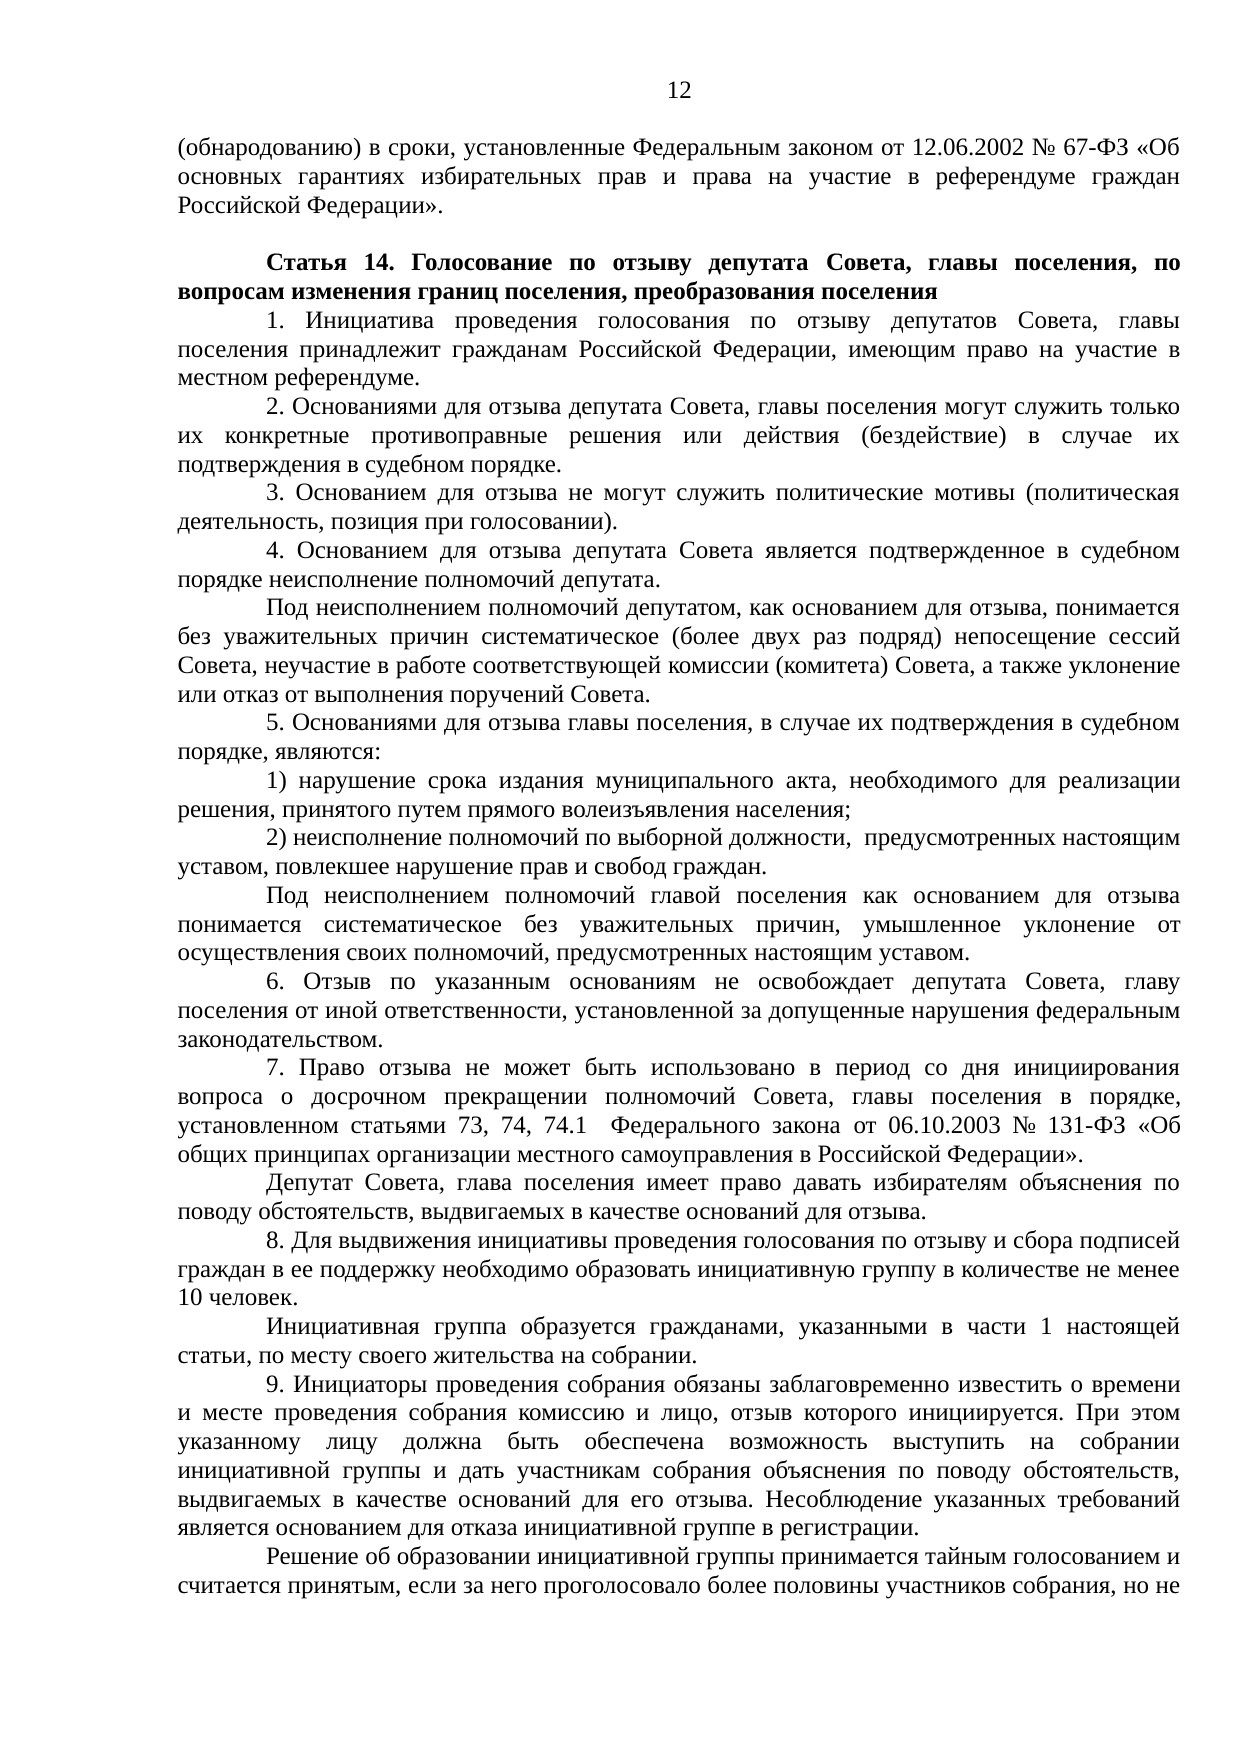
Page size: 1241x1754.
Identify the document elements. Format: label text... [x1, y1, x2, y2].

subtitle 5. Основаниями для отзыва главы поселения, в случае их подтверждения в судебном порядке, являются: [177, 707, 1181, 765]
text Под неисполнением полномочий главой поселения как основанием для отзыва понимается систематическое без уважительных причин, умышленное уклонение от осуществления своих полномочий, предусмотренных настоящим уставом. [177, 880, 1181, 966]
text Инициативная группа образуется гражданами, указанными в части 1 настоящей статьи, по месту своего жительства на собрании. [177, 1311, 1181, 1369]
text 7. Право отзыва не может быть использовано в период со дня инициирования вопроса о досрочном прекращении полномочий Совета, главы поселения в порядке, установленном статьями 73, 74, 74.1 Федерального закона от 06.10.2003 № 131-ФЗ «Об общих принципах организации местного самоуправления в Российской Федерации». [177, 1052, 1181, 1167]
text 4. Основанием для отзыва депутата Совета является подтвержденное в судебном порядке неисполнение полномочий депутата. [177, 535, 1181, 592]
text Статья 14. Голосование по отзыву депутата Совета, главы поселения, по вопросам изменения границ поселения, преобразования поселения [177, 247, 1181, 305]
subtitle 2) неисполнение полномочий по выборной должности, предусмотренных настоящим уставом, повлекшее нарушение прав и свобод граждан. [177, 822, 1181, 880]
text 2. Основаниями для отзыва депутата Совета, главы поселения могут служить только их конкретные противоправные решения или действия (бездействие) в случае их подтверждения в судебном порядке. [177, 391, 1181, 477]
text Под неисполнением полномочий депутатом, как основанием для отзыва, понимается без уважительных причин систематическое (более двух раз подряд) непосещение сессий Совета, неучастие в работе соответствующей комиссии (комитета) Совета, а также уклонение или отказ от выполнения поручений Совета. [177, 592, 1181, 707]
text 6. Отзыв по указанным основаниям не освобождает депутата Совета, главу поселения от иной ответственности, установленной за допущенные нарушения федеральным законодательством. [177, 966, 1181, 1052]
text Депутат Совета, глава поселения имеет право давать избирателям объяснения по поводу обстоятельств, выдвигаемых в качестве оснований для отзыва. [177, 1167, 1181, 1225]
text 8. Для выдвижения инициативы проведения голосования по отзыву и сбора подписей граждан в ее поддержку необходимо образовать инициативную группу в количестве не менее 10 человек. [177, 1225, 1181, 1311]
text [177, 132, 1181, 219]
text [177, 1541, 1181, 1599]
text 9. Инициаторы проведения собрания обязаны заблаговременно известить о времени и месте проведения собрания комиссию и лицо, отзыв которого инициируется. При этом указанному лицу должна быть обеспечена возможность выступить на собрании инициативной группы и дать участникам собрания объяснения по поводу обстоятельств, выдвигаемых в качестве оснований для его отзыва. Несоблюдение указанных требований является основанием для отказа инициативной группе в регистрации. [177, 1369, 1181, 1541]
text 1) нарушение срока издания муниципального акта, необходимого для реализации решения, принятого путем прямого волеизъявления населения; [177, 765, 1181, 822]
text 1. Инициатива проведения голосования по отзыву депутатов Совета, главы поселения принадлежит гражданам Российской Федерации, имеющим право на участие в местном референдуме. [177, 305, 1181, 391]
text 3. Основанием для отзыва не могут служить политические мотивы (политическая деятельность, позиция при голосовании). [177, 477, 1181, 535]
